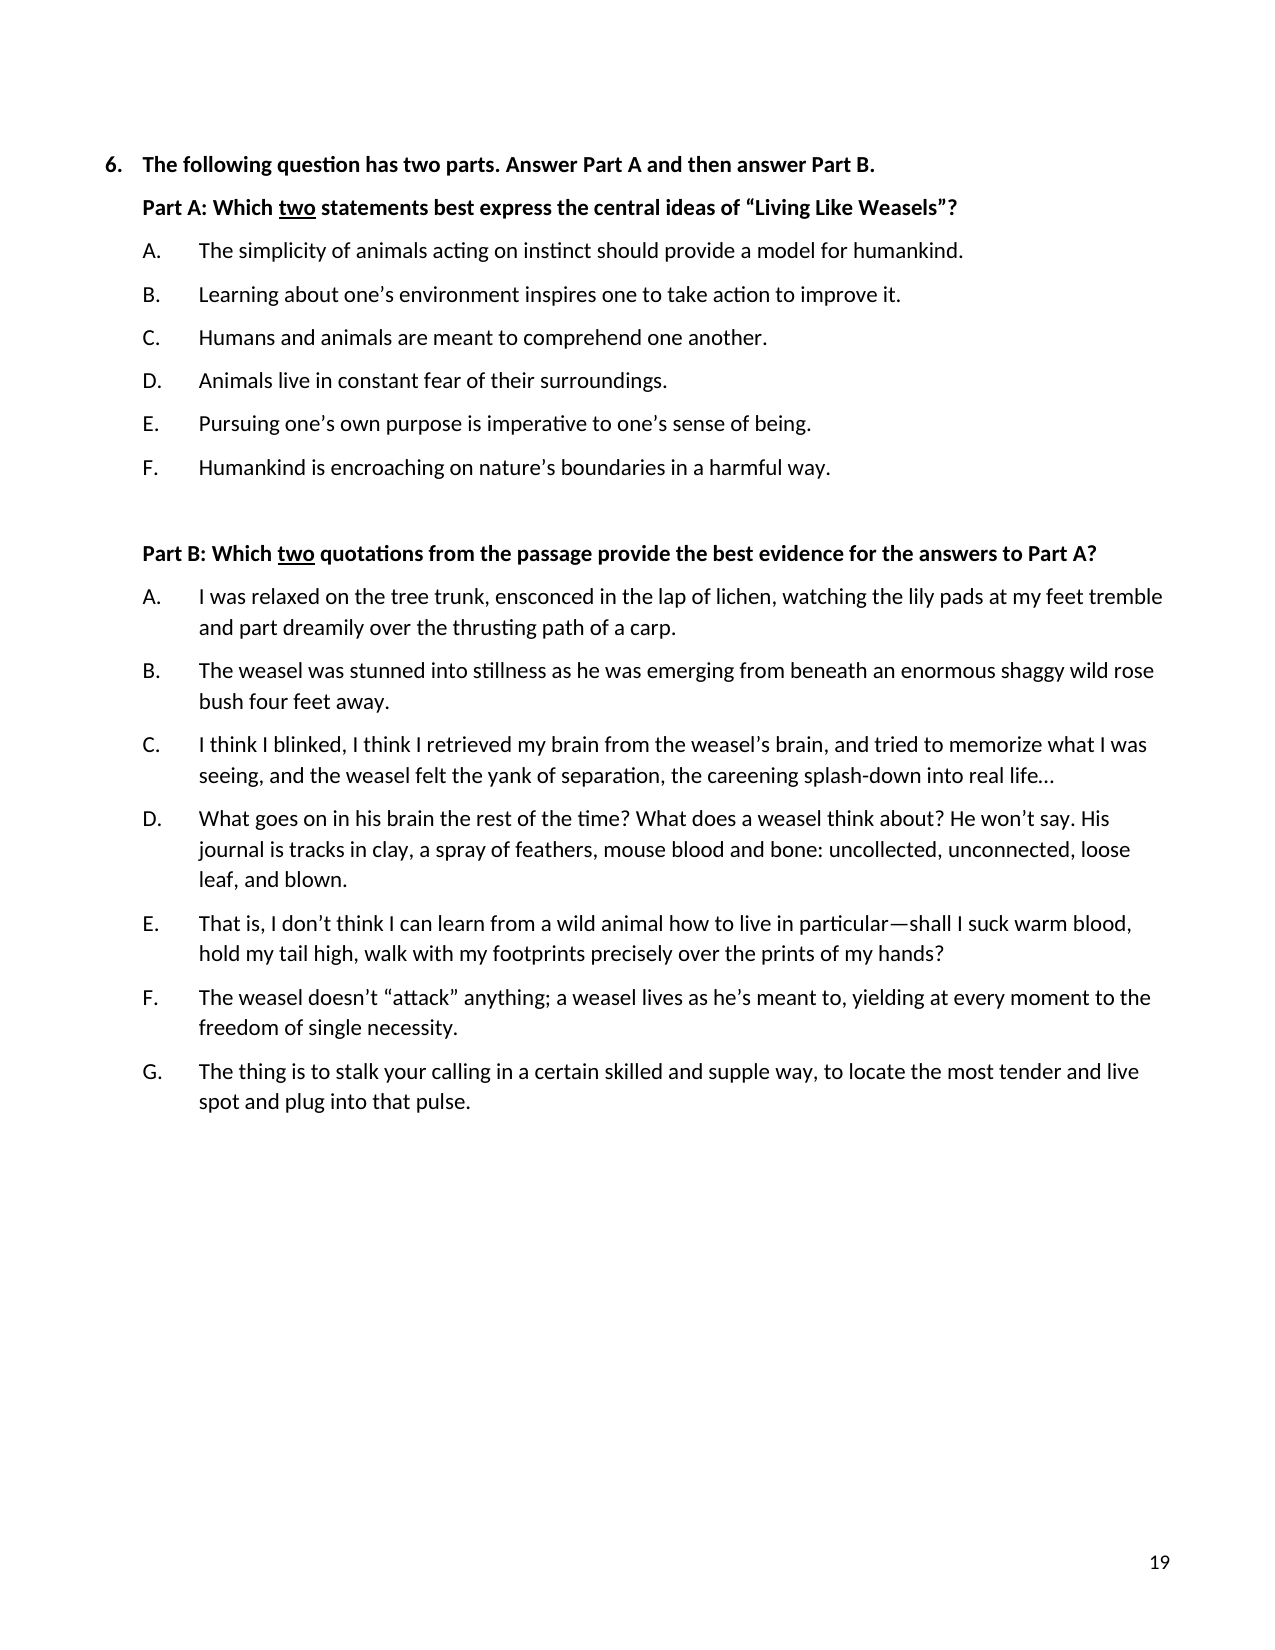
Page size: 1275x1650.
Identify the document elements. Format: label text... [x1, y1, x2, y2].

list Animals live in constant fear of their surroundings. [142, 366, 1170, 394]
list Humans and animals are meant to comprehend one another. [142, 323, 1170, 351]
list Humankind is encroaching on nature’s boundaries in a harmful way. [142, 453, 1170, 481]
text Part B: Which two quotations from the passage provide the best evidence for the answers to Part A? [142, 539, 1170, 567]
list Pursuing one’s own purpose is imperative to one’s sense of being. [142, 409, 1170, 437]
text Part A: Which two statements best express the central ideas of “Living Like Weasels”? [142, 193, 1170, 221]
text 6. The following question has two parts. Answer Part A and then answer Part B. [105, 150, 1170, 178]
list What goes on in his brain the rest of the time? What does a weasel think about? He won’t say. His journal is tracks in clay, a spray of feathers, mouse blood and bone: uncollected, unconnected, loose leaf, and blown. [142, 804, 1170, 894]
list I was relaxed on the tree trunk, ensconced in the lap of lichen, watching the lily pads at my feet tremble and part dreamily over the thrusting path of a carp. [142, 582, 1170, 641]
list Learning about one’s environment inspires one to take action to improve it. [142, 280, 1170, 308]
list I think I blinked, I think I retrieved my brain from the weasel’s brain, and tried to memorize what I was seeing, and the weasel felt the yank of separation, the careening splash-down into real life… [142, 730, 1170, 789]
list The thing is to stalk your calling in a certain skilled and supple way, to locate the most tender and live spot and plug into that pulse. [142, 1057, 1170, 1116]
list That is, I don’t think I can learn from a wild animal how to live in particular—shall I suck warm blood, hold my tail high, walk with my footprints precisely over the prints of my hands? [142, 909, 1170, 968]
list The weasel was stunned into stillness as he was emerging from beneath an enormous shaggy wild rose bush four feet away. [142, 656, 1170, 715]
list The simplicity of animals acting on instinct should provide a model for humankind. [142, 236, 1170, 264]
list The weasel doesn’t “attack” anything; a weasel lives as he’s meant to, yielding at every moment to the freedom of single necessity. [142, 983, 1170, 1042]
